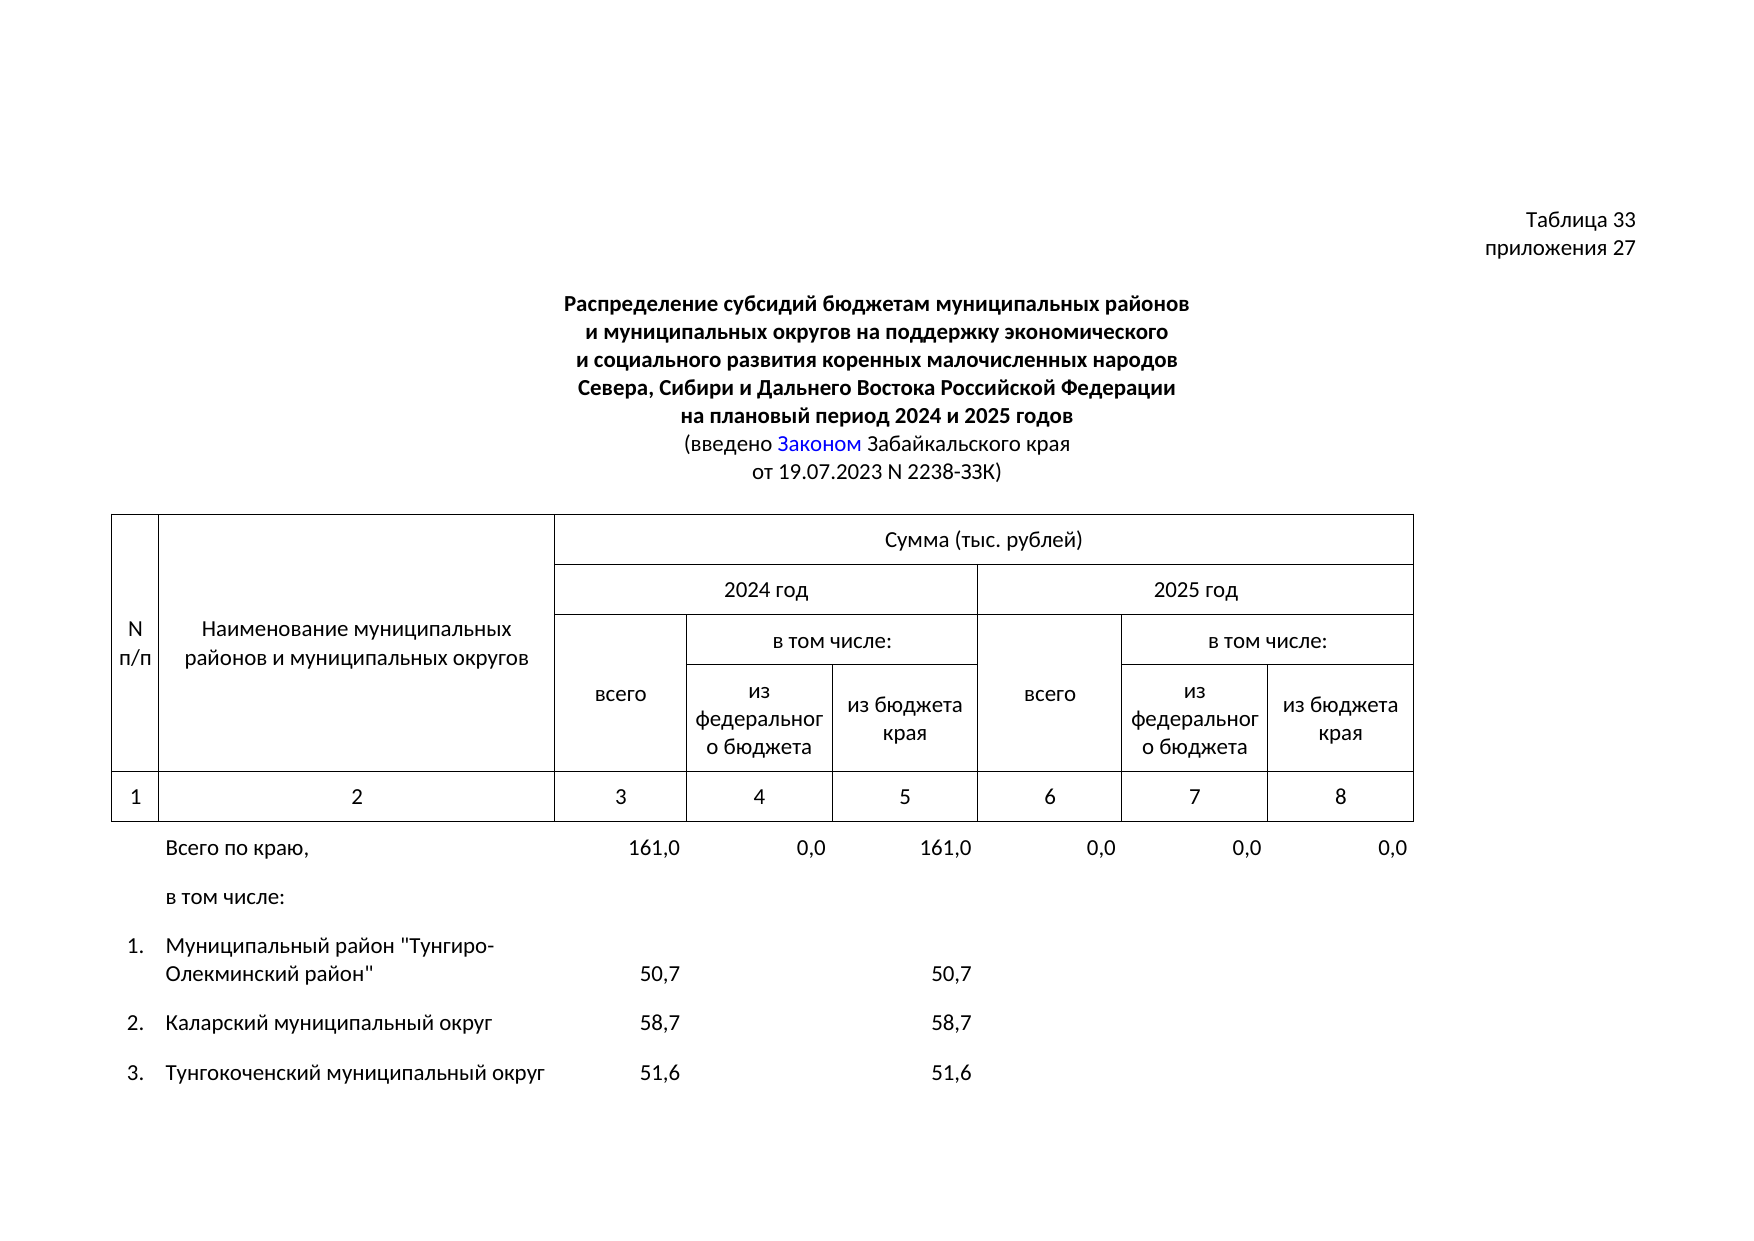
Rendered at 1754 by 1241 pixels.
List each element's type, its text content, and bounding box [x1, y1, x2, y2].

text (введено Законом Забайкальского края [118, 429, 1636, 457]
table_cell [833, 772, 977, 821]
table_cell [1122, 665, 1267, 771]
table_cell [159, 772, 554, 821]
title Севера, Сибири и Дальнего Востока Российской Федерации [118, 373, 1636, 401]
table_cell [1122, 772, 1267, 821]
text Таблица 33 [118, 205, 1636, 233]
title Распределение субсидий бюджетам муниципальных районов [118, 289, 1636, 317]
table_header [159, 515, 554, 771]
title на плановый период 2024 и 2025 годов [118, 401, 1636, 429]
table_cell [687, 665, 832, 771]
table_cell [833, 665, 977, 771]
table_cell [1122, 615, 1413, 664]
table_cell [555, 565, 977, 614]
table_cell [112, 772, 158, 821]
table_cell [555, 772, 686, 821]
title и муниципальных округов на поддержку экономического [118, 317, 1636, 345]
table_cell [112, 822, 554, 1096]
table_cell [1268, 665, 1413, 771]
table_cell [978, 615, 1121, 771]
text от 19.07.2023 N 2238-ЗЗК) [118, 457, 1636, 485]
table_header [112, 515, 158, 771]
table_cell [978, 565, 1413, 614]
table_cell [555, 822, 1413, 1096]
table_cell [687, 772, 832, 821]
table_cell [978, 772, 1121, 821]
text приложения 27 [118, 233, 1636, 261]
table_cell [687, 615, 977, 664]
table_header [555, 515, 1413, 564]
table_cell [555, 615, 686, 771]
title и социального развития коренных малочисленных народов [118, 345, 1636, 373]
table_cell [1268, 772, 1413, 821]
